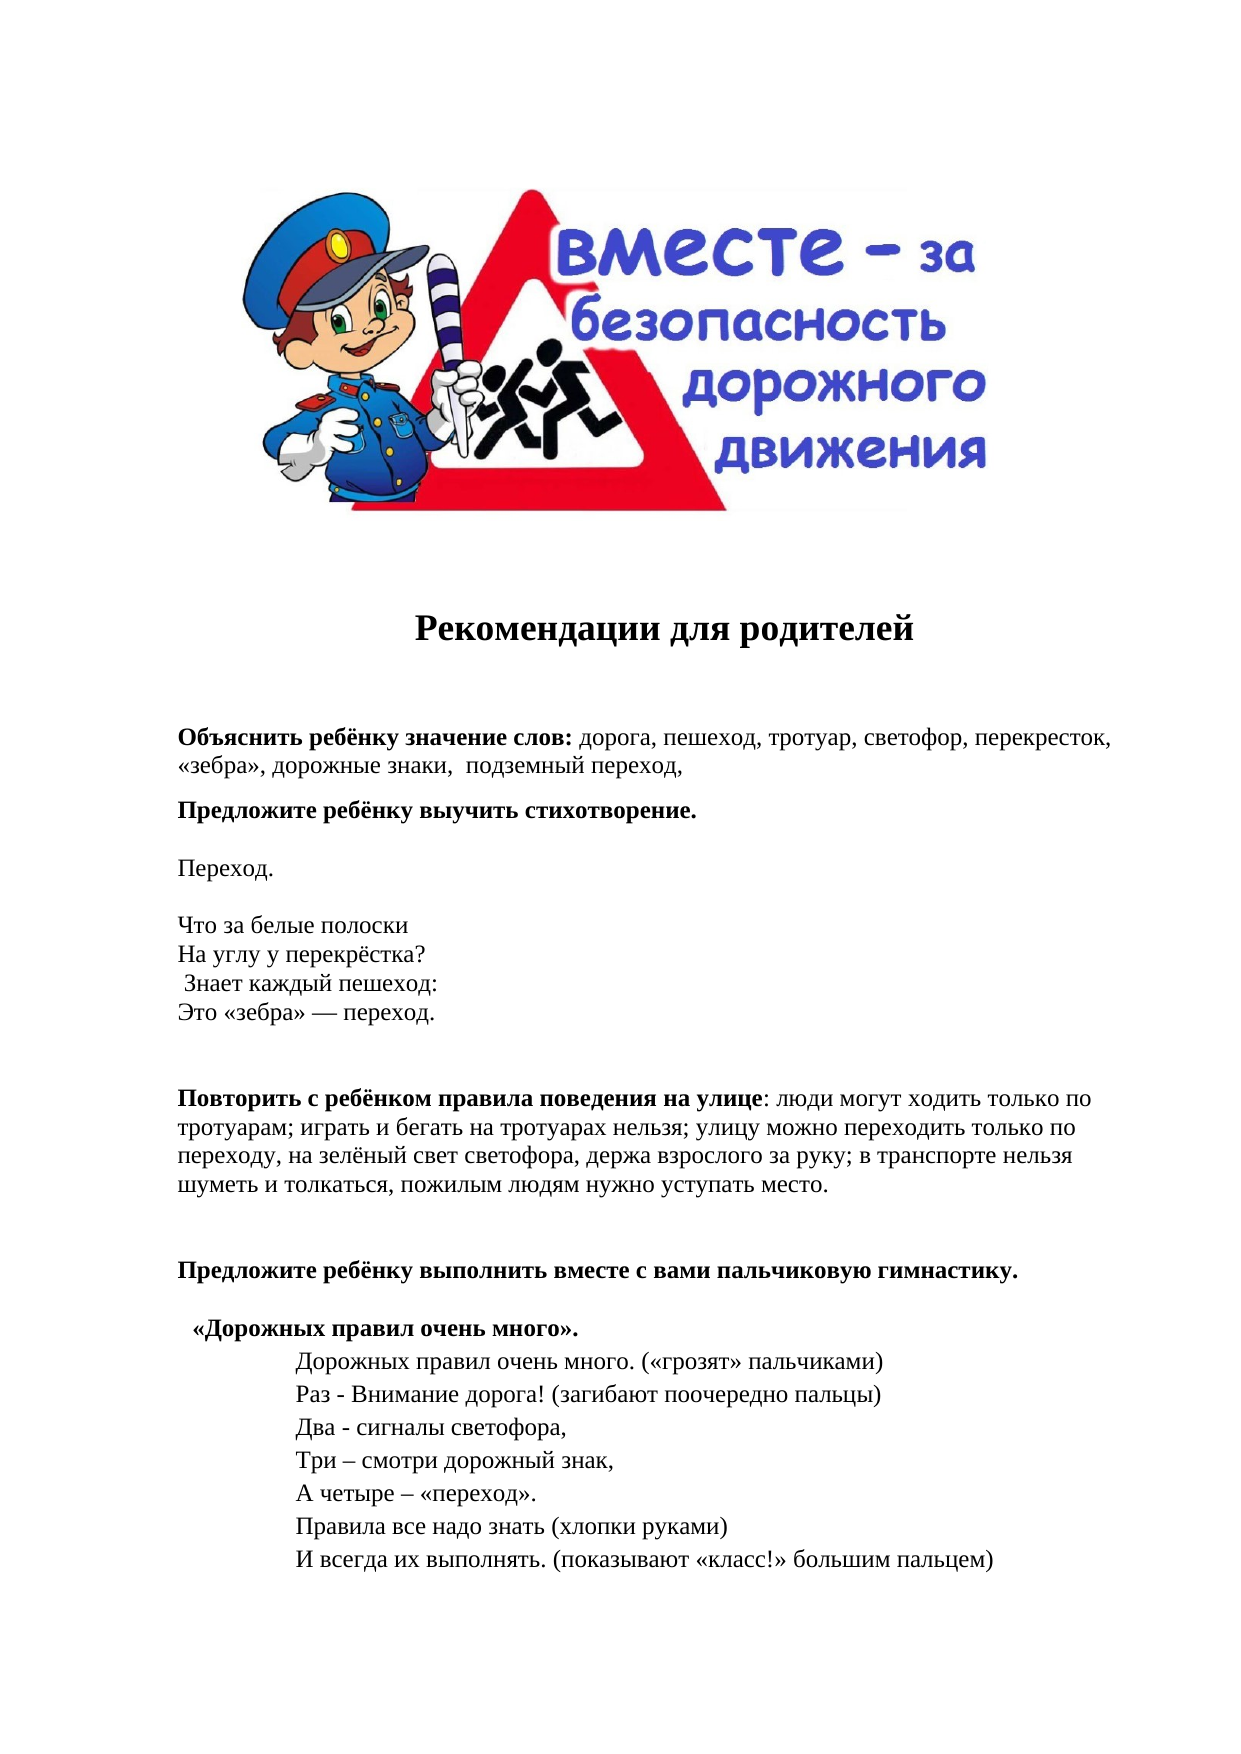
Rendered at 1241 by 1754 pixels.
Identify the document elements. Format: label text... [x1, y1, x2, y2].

text Рекомендации для родителей [177, 605, 1152, 648]
text Что за белые полоски [177, 911, 1152, 939]
picture [229, 176, 1010, 521]
text Это «зебра» — переход. [177, 997, 1152, 1026]
text «Дорожных правил очень много». Дорожных правил очень много. («грозят» пальчиками) Раз - Внимание дорога! (загибают поочередно пальцы) Два - сигналы светофора, Три – смотри дорожный знак, А четыре – «переход». Правила все надо знать (хлопки руками) И всегда их выполнять. (показывают «класс!» большим пальцем) [192, 1313, 1152, 1605]
text Объяснить ребёнку значение слов: дорога, пешеход, тротуар, светофор, перекресток, «зебра», дорожные знаки, подземный переход, [177, 722, 1152, 779]
text Знает каждый пешеход: [177, 968, 1152, 997]
text Предложите ребёнку выучить стихотворение. [177, 795, 1152, 823]
text Предложите ребёнку выполнить вместе с вами пальчиковую гимнастику. [177, 1256, 1152, 1284]
text Повторить с ребёнком правила поведения на улице: люди могут ходить только по тротуарам; играть и бегать на тротуарах нельзя; улицу можно переходить только по переходу, на зелёный свет светофора, держа взрослого за руку; в транспорте нельзя шуметь и толкаться, пожилым людям нужно уступать место. [177, 1083, 1152, 1198]
text Переход. [177, 853, 1152, 881]
text На углу у перекрёстка? [177, 939, 1152, 968]
